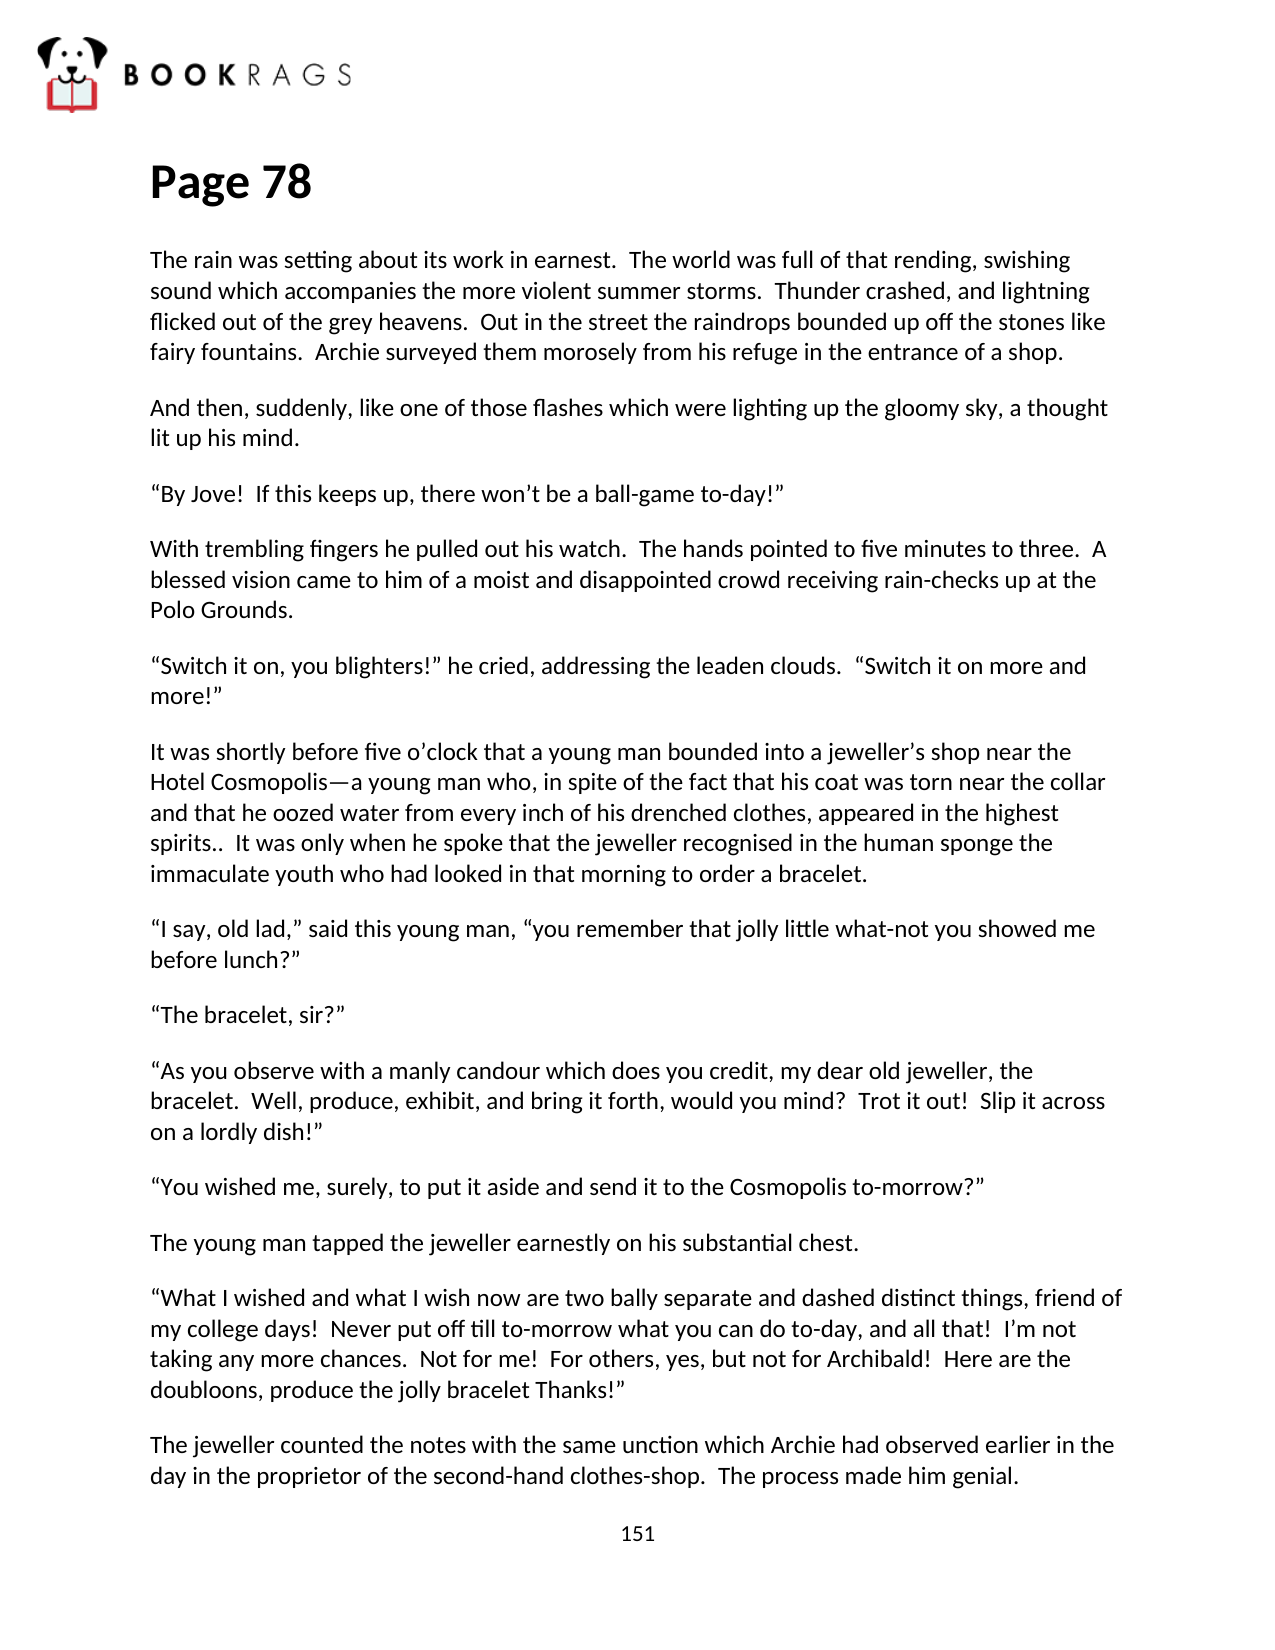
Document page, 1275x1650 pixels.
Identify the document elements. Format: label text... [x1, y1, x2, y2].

text “You wished me, surely, to put it aside and send it to the Cosmopolis to-morrow?” [150, 1172, 1125, 1202]
text “As you observe with a manly candour which does you credit, my dear old jeweller, the bracelet. Well, produce, exhibit, and bring it forth, would you mind? Trot it out! Slip it across on a lordly dish!” [150, 1055, 1125, 1147]
text “The bracelet, sir?” [150, 999, 1125, 1030]
text “What I wished and what I wish now are two bally separate and dashed distinct things, friend of my college days! Never put off till to-morrow what you can do to-day, and all that! I’m not taking any more chances. Not for me! For others, yes, but not for Archibald! Here are the doubloons, produce the jolly bracelet Thanks!” [150, 1283, 1125, 1405]
text Page 78 [150, 150, 1125, 211]
text The young man tapped the jeweller earnestly on his substantial chest. [150, 1227, 1125, 1258]
text The jeweller counted the notes with the same unction which Archie had observed earlier in the day in the proprietor of the second-hand clothes-shop. The process made him genial. [150, 1430, 1125, 1491]
picture [37, 37, 351, 113]
text The rain was setting about its work in earnest. The world was full of that rending, swishing sound which accompanies the more violent summer storms. Thunder crashed, and lightning flicked out of the grey heavens. Out in the street the raindrops bounded up off the stones like fairy fountains. Archie surveyed them morosely from his refuge in the entrance of a shop. [150, 244, 1125, 367]
text “By Jove! If this keeps up, there won’t be a ball-game to-day!” [150, 478, 1125, 508]
text It was shortly before five o’clock that a young man bounded into a jeweller’s shop near the Hotel Cosmopolis—­a young man who, in spite of the fact that his coat was torn near the collar and that he oozed water from every inch of his drenched clothes, appeared in the highest spirits.. It was only when he spoke that the jeweller recognised in the human sponge the immaculate youth who had looked in that morning to order a bracelet. [150, 736, 1125, 888]
text “I say, old lad,” said this young man, “you remember that jolly little what-not you showed me before lunch?” [150, 913, 1125, 974]
text With trembling fingers he pulled out his watch. The hands pointed to five minutes to three. A blessed vision came to him of a moist and disappointed crowd receiving rain-checks up at the Polo Grounds. [150, 533, 1125, 625]
text And then, suddenly, like one of those flashes which were lighting up the gloomy sky, a thought lit up his mind. [150, 392, 1125, 453]
text “Switch it on, you blighters!” he cried, addressing the leaden clouds. “Switch it on more and more!” [150, 650, 1125, 711]
